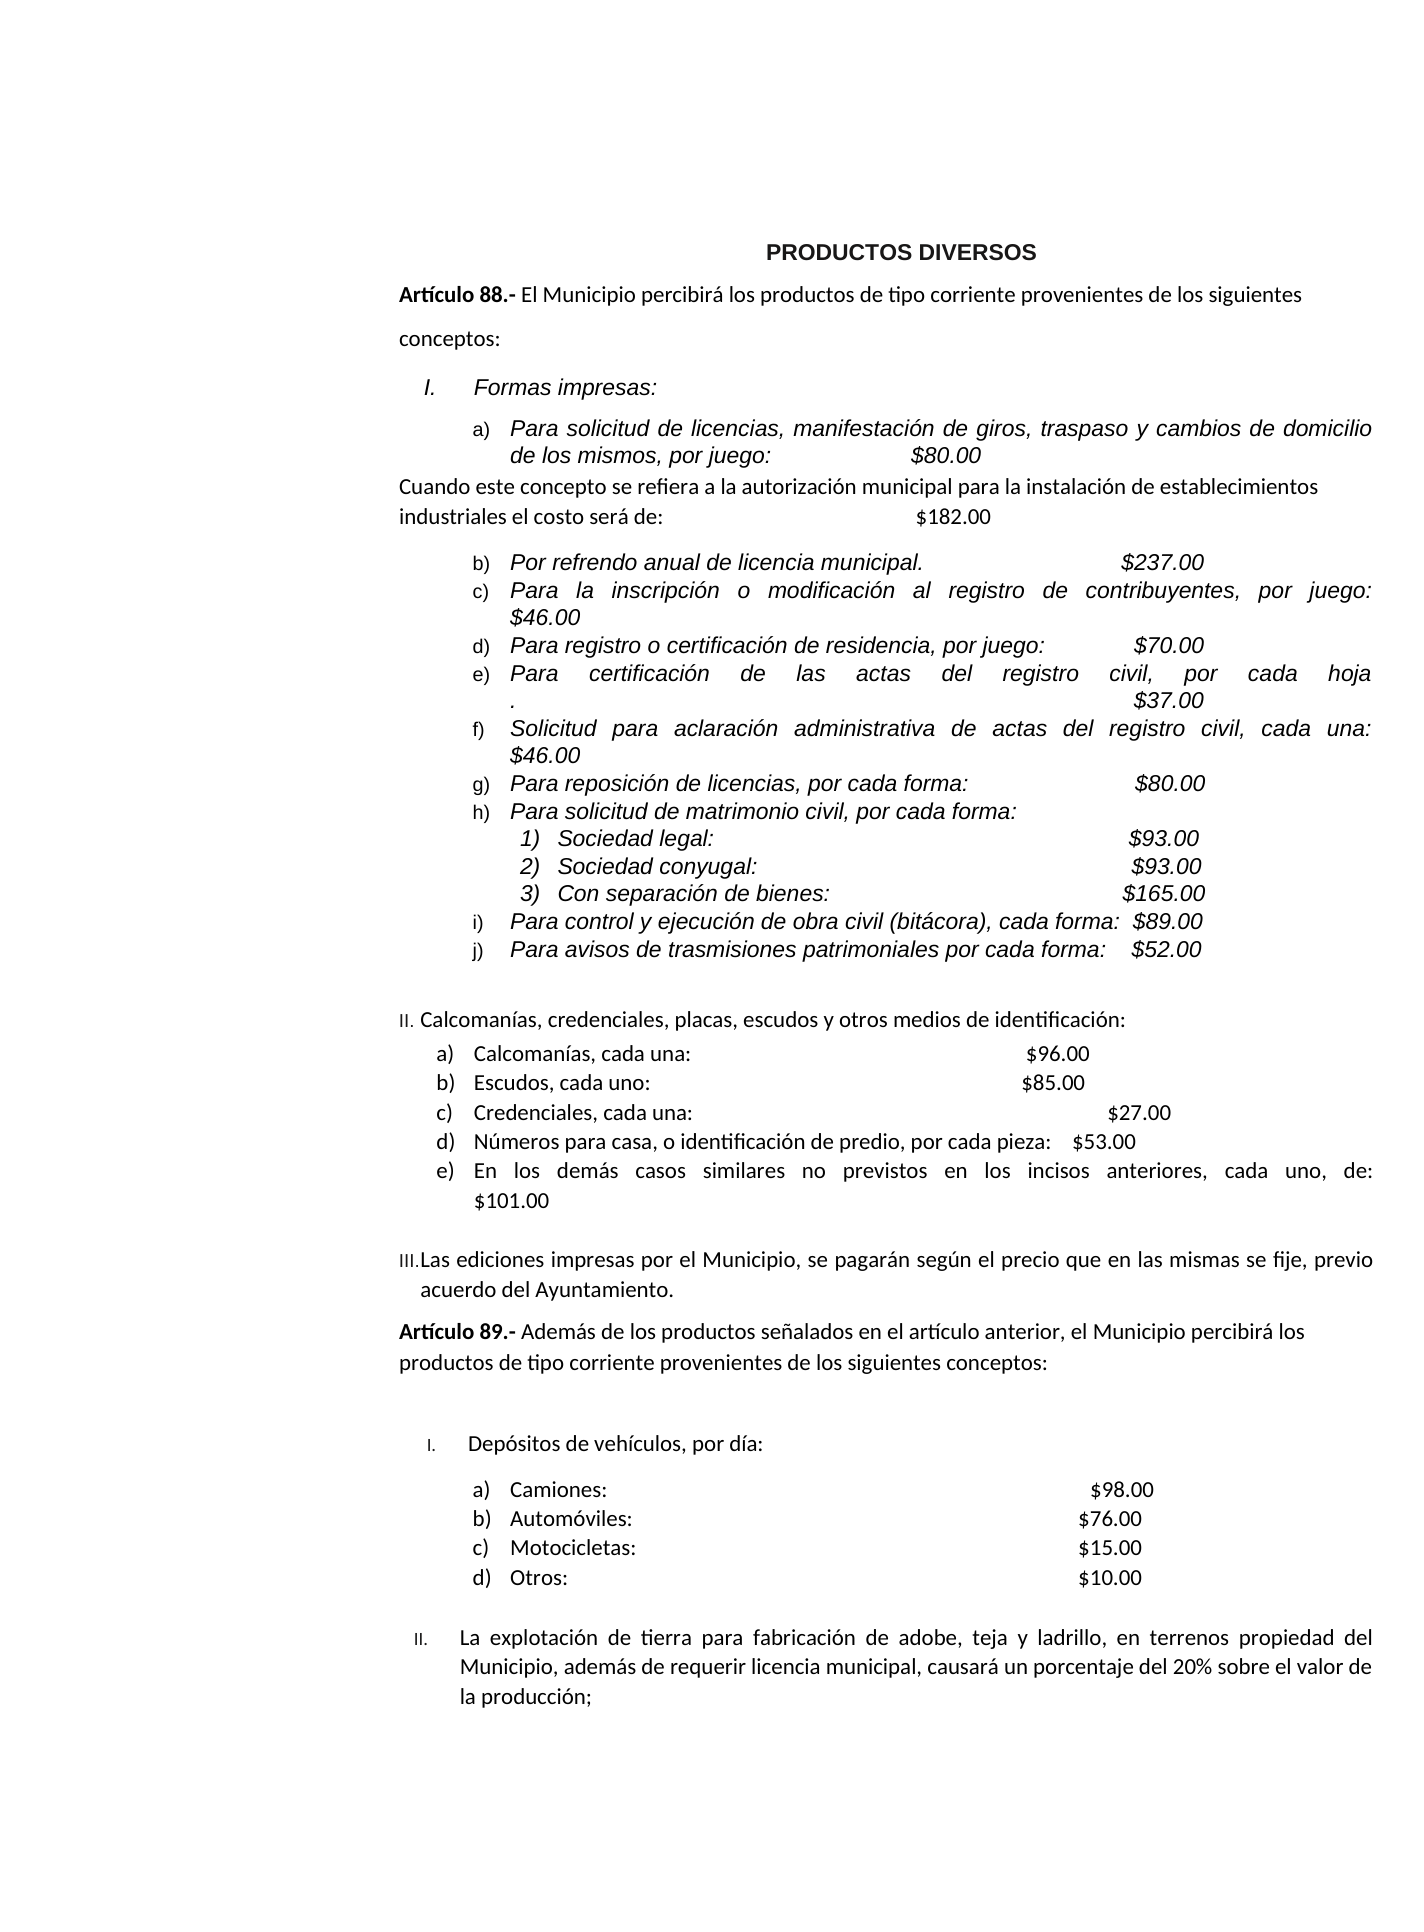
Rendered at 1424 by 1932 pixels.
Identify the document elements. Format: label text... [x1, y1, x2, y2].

list Sociedad legal: $93.00 [520, 825, 1376, 852]
list Formas impresas: [436, 374, 1348, 400]
list Las ediciones impresas por el Municipio, se pagarán según el precio que en las mismas se fije, previo acuerdo del Ayuntamiento. [399, 1246, 1375, 1303]
list La explotación de tierra para fabricación de adobe, teja y ladrillo, en terrenos propiedad del Municipio, además de requerir licencia municipal, causará un porcentaje del 20% sobre el valor de la producción; [428, 1623, 1375, 1710]
list Con separación de bienes: $165.00 [520, 880, 1376, 907]
list Para reposición de licencias, por cada forma: $80.00 [472, 770, 1375, 796]
list Para solicitud de matrimonio civil, por cada forma: [472, 798, 1375, 824]
subtitle PRODUCTOS DIVERSOS [427, 239, 1375, 266]
text Cuando este concepto se refiera a la autorización municipal para la instalación de establecimientos industriales el costo será de: $182.00 [399, 472, 1375, 530]
list Otros: $10.00 [472, 1563, 1375, 1591]
list Para control y ejecución de obra civil (bitácora), cada forma: $89.00 [472, 908, 1375, 934]
list Credenciales, cada una: $27.00 [436, 1098, 1375, 1126]
list Para registro o certificación de residencia, por juego: $70.00 [472, 632, 1375, 658]
list Motocicletas: $15.00 [472, 1533, 1375, 1561]
list En los demás casos similares no previstos en los incisos anteriores, cada uno, de: $101.00 [436, 1157, 1375, 1214]
list Para avisos de trasmisiones patrimoniales por cada forma: $52.00 [472, 936, 1375, 962]
text Artículo 88.- El Municipio percibirá los productos de tipo corriente provenientes de los siguientes conceptos: [399, 281, 1348, 352]
list Camiones: $98.00 [472, 1475, 1375, 1503]
list Calcomanías, credenciales, placas, escudos y otros medios de identificación: [399, 1005, 1375, 1033]
list Escudos, cada uno: $85.00 [436, 1068, 1375, 1097]
list Solicitud para aclaración administrativa de actas del registro civil, cada una: $46.00 [472, 715, 1375, 769]
list Para certificación de las actas del registro civil, por cada hoja . $37.00 [472, 659, 1375, 713]
list Para solicitud de licencias, manifestación de giros, traspaso y cambios de domicilio de los mismos, por juego: $80.00 [472, 414, 1375, 468]
list Por refrendo anual de licencia municipal. $237.00 [472, 549, 1375, 576]
list Automóviles: $76.00 [472, 1504, 1375, 1532]
list Sociedad conyugal: $93.00 [520, 853, 1376, 879]
list Para la inscripción o modificación al registro de contribuyentes, por juego: $46.00 [472, 577, 1375, 631]
text Artículo 89.- Además de los productos señalados en el artículo anterior, el Municipio percibirá los productos de tipo corriente provenientes de los siguientes conceptos: [399, 1317, 1375, 1376]
list Números para casa, o identificación de predio, por cada pieza: $53.00 [436, 1127, 1375, 1155]
list Calcomanías, cada una: $96.00 [436, 1039, 1375, 1067]
list Depósitos de vehículos, por día: [436, 1429, 1375, 1457]
